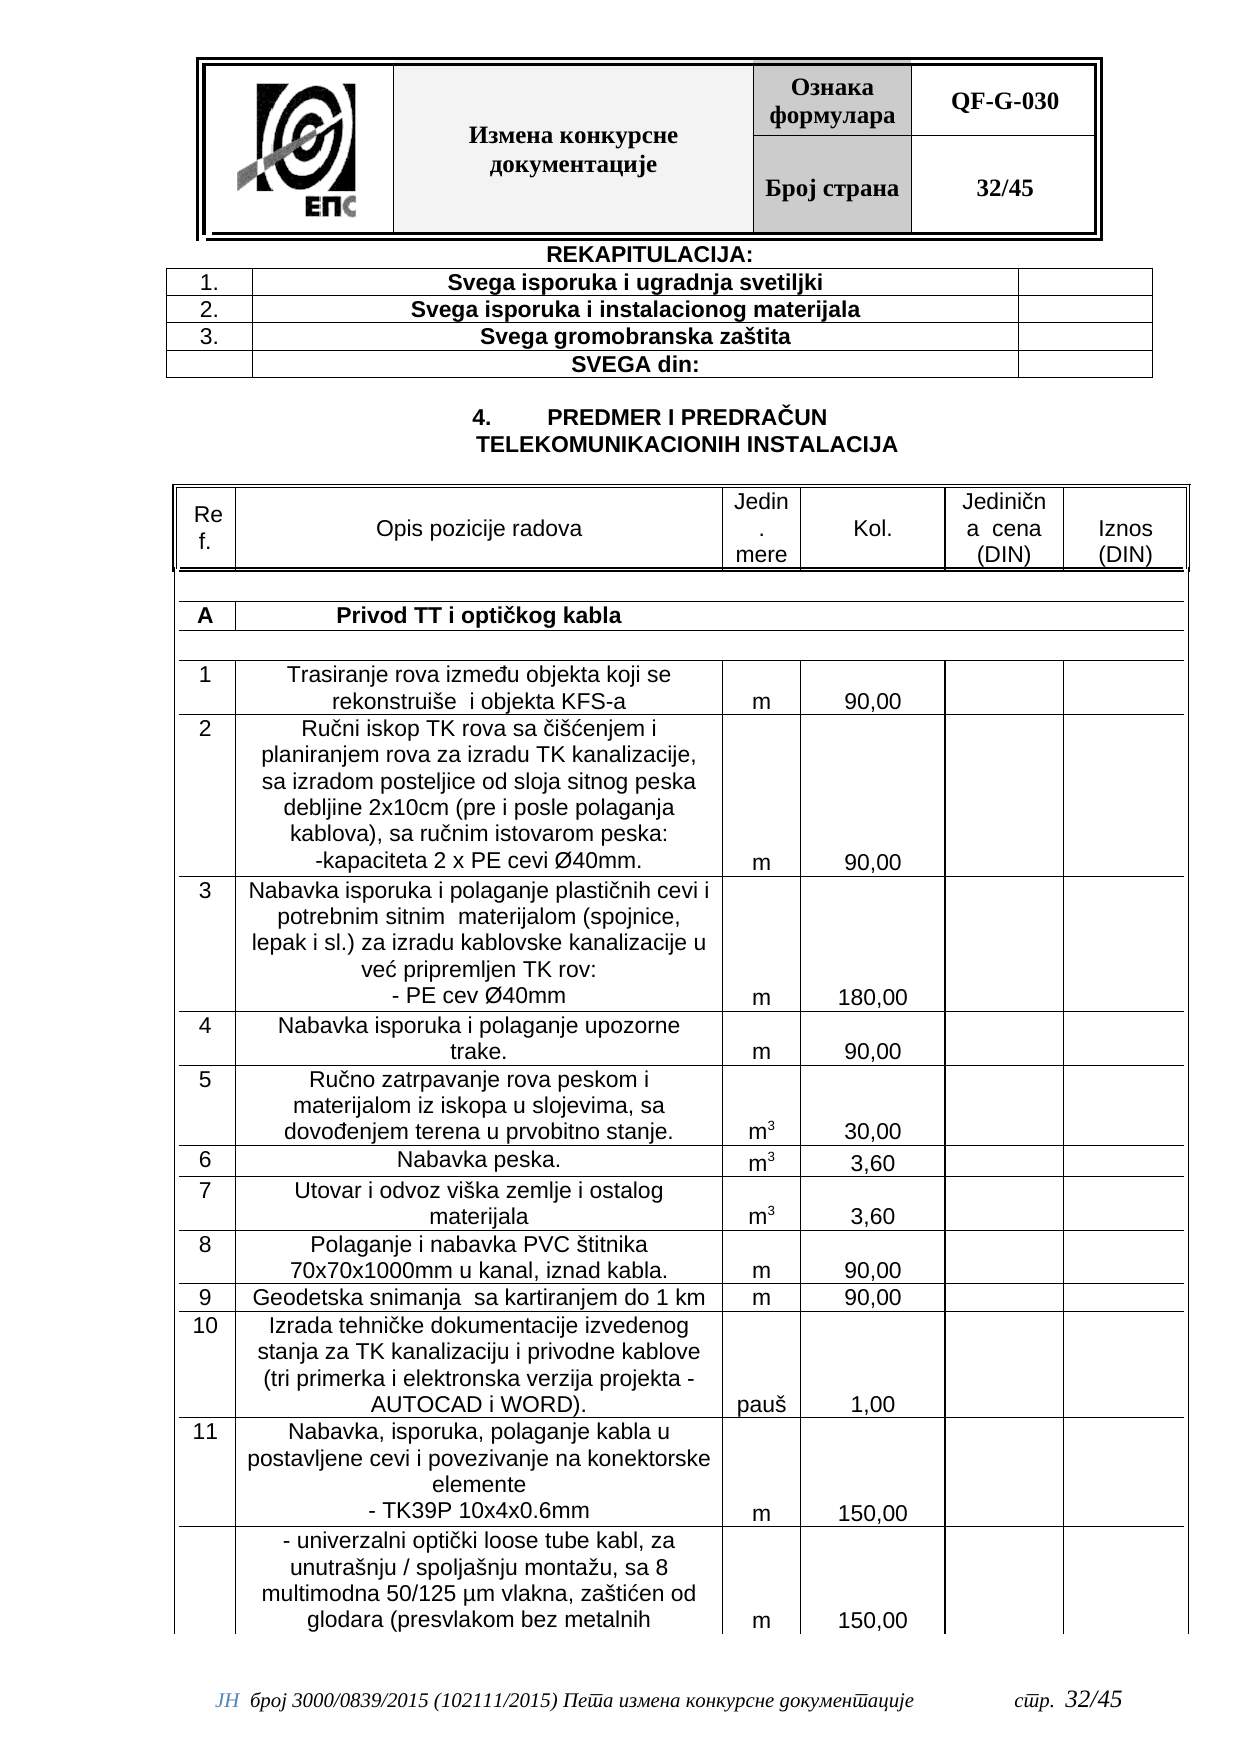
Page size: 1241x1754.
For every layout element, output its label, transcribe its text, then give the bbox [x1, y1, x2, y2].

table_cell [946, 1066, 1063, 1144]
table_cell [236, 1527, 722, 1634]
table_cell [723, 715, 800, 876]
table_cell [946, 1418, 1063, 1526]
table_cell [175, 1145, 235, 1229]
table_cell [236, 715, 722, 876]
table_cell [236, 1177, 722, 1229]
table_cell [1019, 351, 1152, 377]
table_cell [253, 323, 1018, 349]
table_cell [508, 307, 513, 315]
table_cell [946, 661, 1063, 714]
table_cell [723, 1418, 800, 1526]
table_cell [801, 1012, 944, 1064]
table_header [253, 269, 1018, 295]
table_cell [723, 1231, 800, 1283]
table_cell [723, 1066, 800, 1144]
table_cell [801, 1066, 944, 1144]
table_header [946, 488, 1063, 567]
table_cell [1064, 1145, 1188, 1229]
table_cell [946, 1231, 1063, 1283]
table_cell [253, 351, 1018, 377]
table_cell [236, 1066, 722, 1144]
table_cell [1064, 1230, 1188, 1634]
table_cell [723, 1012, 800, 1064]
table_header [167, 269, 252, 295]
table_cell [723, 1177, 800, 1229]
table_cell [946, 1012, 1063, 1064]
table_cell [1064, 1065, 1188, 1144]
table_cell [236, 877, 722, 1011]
text TELEKOMUNIKACIONIH INSTALACIJA [177, 431, 1122, 457]
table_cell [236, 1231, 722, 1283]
text REKAPITULACIJA: [177, 216, 1122, 267]
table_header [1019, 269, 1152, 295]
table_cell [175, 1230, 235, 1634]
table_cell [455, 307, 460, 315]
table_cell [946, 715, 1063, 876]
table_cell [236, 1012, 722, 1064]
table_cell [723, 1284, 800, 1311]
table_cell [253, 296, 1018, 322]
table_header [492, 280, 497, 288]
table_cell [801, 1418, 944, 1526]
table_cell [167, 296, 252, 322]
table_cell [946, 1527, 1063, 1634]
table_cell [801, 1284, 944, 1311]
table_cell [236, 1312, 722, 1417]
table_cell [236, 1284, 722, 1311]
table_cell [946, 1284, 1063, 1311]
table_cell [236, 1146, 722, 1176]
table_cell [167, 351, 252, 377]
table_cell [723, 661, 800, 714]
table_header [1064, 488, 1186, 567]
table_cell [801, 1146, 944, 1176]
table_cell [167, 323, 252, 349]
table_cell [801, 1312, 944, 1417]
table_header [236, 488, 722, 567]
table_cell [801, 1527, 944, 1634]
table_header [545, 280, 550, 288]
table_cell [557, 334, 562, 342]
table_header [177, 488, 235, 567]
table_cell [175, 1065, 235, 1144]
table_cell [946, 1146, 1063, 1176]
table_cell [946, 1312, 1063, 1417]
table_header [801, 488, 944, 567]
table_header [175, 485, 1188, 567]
text 4. PREDMER I PREDRAČUN [177, 404, 1122, 431]
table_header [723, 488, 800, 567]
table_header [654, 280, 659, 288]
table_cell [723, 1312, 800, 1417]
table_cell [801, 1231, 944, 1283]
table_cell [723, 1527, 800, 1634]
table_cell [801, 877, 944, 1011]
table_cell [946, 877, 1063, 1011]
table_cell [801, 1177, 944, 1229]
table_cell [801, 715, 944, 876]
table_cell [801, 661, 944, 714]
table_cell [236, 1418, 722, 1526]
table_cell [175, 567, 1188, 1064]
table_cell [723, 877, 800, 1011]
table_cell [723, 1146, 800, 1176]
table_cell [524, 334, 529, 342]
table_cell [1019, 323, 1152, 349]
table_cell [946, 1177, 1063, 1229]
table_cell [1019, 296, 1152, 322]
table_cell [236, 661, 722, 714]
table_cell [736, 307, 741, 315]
